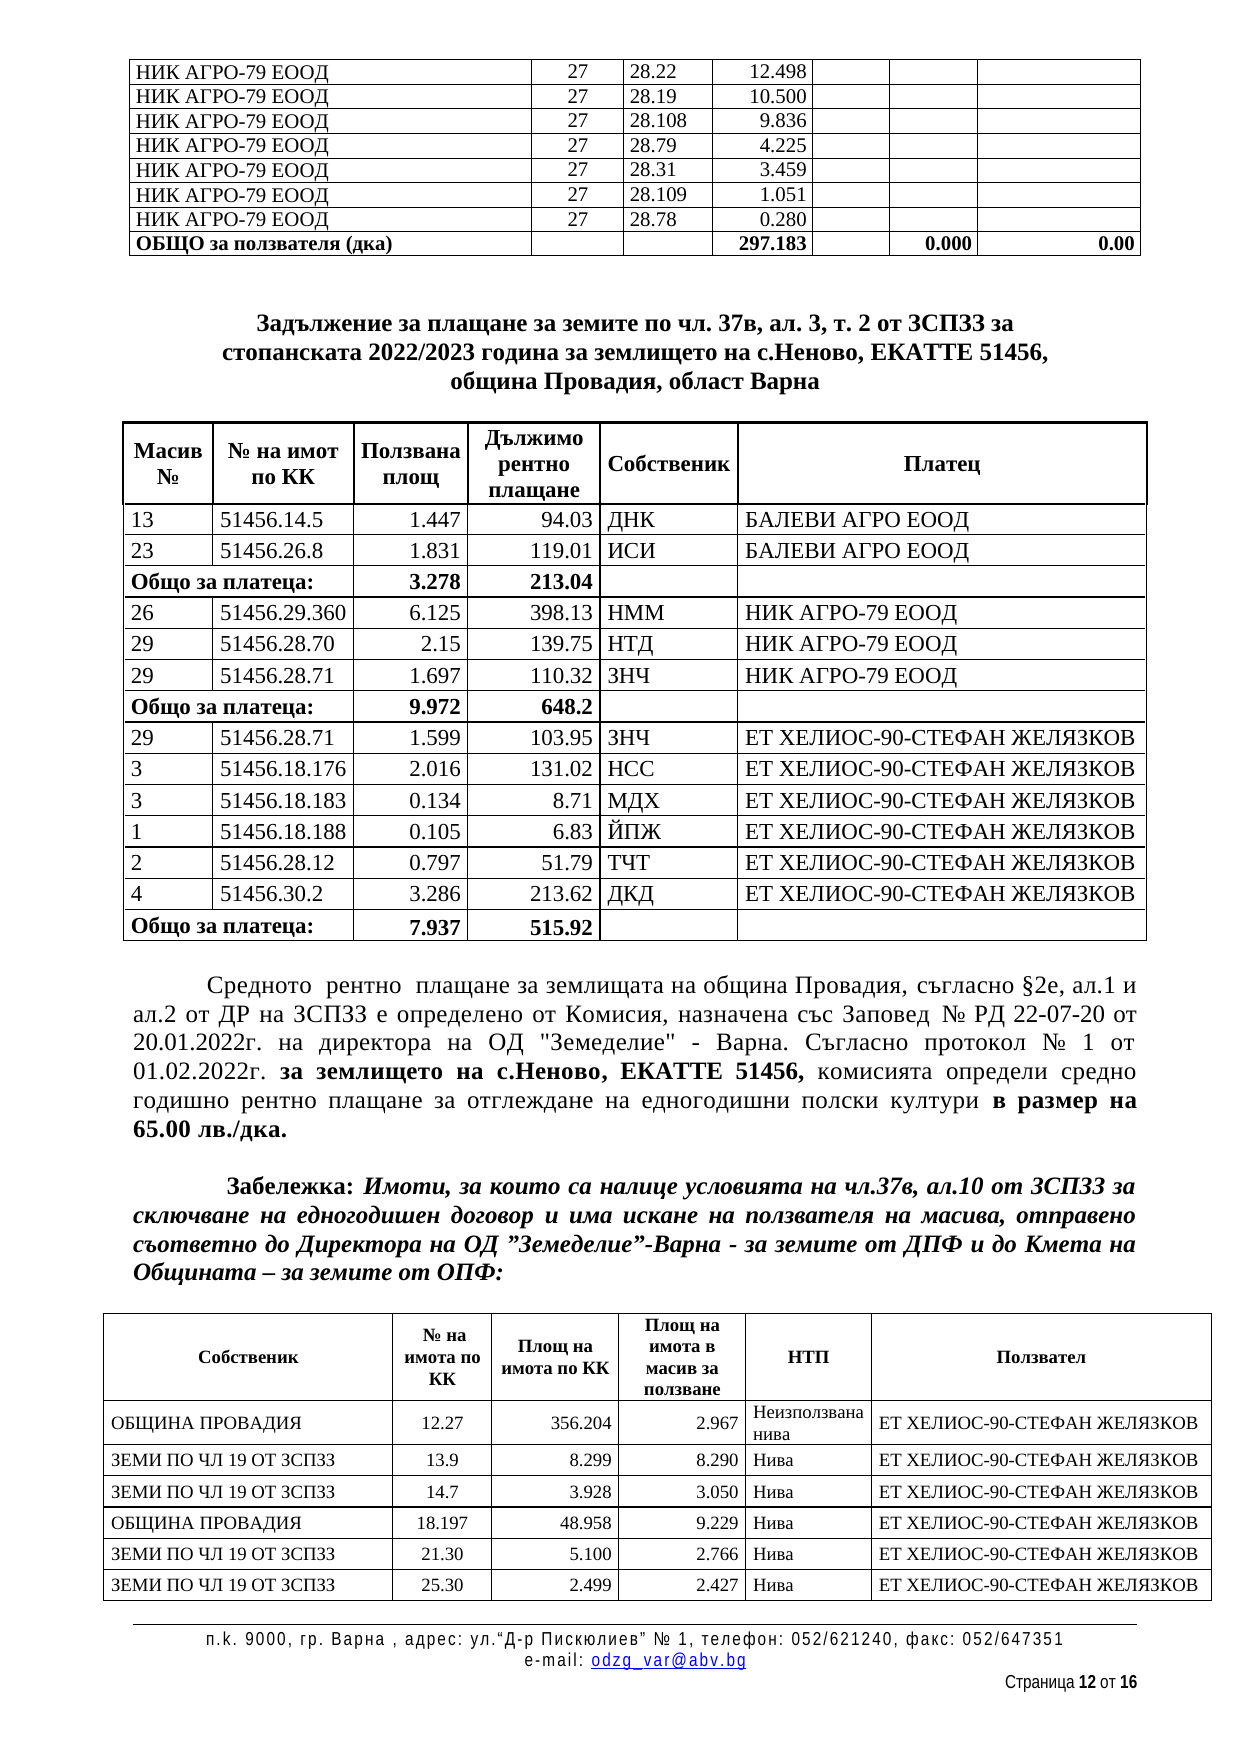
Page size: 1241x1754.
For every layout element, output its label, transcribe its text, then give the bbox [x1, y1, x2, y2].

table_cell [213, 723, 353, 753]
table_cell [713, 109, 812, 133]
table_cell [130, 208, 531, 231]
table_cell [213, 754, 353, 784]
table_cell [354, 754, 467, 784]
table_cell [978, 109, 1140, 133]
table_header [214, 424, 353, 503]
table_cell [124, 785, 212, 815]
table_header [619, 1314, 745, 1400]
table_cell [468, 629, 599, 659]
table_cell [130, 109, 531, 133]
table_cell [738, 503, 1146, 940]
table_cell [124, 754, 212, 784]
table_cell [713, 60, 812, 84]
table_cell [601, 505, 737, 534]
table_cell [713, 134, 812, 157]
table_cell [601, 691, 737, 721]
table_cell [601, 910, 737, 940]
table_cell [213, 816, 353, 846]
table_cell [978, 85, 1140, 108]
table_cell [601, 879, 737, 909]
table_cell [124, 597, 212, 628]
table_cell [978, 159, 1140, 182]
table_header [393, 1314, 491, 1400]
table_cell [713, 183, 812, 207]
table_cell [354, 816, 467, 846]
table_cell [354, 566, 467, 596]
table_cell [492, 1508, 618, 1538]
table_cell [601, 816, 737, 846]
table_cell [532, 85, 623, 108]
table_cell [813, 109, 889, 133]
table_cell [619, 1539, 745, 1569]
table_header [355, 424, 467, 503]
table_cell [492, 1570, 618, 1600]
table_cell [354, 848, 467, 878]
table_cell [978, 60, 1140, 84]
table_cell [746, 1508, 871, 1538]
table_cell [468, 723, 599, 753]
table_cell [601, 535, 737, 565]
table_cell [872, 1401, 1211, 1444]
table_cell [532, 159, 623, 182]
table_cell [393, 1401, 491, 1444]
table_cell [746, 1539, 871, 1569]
text Задължение за плащане за земите по чл. 37в, ал. 3, т. 2 от ЗСПЗЗ за [133, 308, 1137, 337]
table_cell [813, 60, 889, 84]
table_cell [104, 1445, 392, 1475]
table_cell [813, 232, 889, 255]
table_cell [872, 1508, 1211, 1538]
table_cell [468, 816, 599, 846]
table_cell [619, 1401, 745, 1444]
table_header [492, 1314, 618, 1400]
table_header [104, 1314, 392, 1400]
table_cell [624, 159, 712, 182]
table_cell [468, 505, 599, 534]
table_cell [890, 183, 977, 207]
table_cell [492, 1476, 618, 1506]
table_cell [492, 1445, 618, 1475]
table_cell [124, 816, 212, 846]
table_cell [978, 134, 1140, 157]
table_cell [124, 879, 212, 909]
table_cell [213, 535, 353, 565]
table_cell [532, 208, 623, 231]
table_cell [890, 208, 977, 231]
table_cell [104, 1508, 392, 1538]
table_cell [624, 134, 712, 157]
text община Провадия, област Варна [133, 366, 1137, 395]
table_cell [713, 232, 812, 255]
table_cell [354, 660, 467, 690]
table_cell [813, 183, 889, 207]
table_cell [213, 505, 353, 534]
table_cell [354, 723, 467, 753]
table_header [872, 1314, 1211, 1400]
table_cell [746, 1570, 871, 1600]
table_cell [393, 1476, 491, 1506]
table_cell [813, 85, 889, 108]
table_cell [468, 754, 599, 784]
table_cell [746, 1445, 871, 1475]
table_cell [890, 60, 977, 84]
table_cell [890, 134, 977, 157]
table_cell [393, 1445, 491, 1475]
text Средното рентно плащане за землищата на община Провадия, съгласно §2е, ал.1 и ал.2 от ДР на ЗСПЗЗ е определено от Комисия, назначена със Заповед № РД 22-07-20 от 20.01.2022г. на директора на ОД "Земеделие" - Варна. Съгласно протокол № 1 от 01.02.2022г. за землището на с.Неново, ЕКАТТЕ 51456, комисията определи средно годишно рентно плащане за отглеждане на едногодишни полски култури в размер на 65.00 лв./дка. [133, 970, 1137, 1142]
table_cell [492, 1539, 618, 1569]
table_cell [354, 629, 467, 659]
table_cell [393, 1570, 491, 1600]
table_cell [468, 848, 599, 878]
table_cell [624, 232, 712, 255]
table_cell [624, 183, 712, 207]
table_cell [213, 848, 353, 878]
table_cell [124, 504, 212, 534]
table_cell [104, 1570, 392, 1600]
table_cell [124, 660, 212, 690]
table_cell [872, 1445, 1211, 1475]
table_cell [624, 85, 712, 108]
text Забележка: Имоти, за които са налице условията на чл.37в, ал.10 от ЗСПЗЗ за сключване на едногодишен договор и има искане на ползвателя на масива, отправено съответно до Директора на ОД ”Земеделие”-Варна - за земите от ДПФ и до Кмета на Общината – за земите от ОПФ: [133, 1171, 1137, 1286]
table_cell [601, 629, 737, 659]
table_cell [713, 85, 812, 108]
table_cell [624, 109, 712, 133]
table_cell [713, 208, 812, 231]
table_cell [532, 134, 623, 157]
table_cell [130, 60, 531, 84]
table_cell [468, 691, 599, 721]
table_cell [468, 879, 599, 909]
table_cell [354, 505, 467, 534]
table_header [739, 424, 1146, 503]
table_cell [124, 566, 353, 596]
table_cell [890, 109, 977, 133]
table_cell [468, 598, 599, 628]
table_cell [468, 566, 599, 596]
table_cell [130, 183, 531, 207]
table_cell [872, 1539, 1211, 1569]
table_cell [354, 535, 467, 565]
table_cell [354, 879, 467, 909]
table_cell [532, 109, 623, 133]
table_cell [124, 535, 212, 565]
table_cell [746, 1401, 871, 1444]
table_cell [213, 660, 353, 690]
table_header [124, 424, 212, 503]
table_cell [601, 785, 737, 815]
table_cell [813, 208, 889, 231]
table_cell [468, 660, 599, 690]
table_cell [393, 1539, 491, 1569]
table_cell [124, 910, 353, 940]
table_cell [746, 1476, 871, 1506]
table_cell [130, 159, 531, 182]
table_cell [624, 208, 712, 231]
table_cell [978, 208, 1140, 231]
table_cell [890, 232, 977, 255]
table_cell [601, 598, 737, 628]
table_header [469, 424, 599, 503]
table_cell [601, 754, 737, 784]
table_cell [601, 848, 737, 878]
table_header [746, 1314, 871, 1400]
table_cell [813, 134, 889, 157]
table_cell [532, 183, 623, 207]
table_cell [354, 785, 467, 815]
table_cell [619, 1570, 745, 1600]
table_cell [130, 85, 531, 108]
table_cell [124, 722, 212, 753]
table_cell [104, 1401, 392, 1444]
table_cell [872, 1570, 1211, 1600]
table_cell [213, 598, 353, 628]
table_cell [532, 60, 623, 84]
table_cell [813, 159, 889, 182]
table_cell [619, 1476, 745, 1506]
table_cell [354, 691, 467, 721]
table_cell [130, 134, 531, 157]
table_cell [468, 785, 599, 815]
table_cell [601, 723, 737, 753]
text стопанската 2022/2023 година за землището на с.Неново, ЕКАТТЕ 51456, [133, 337, 1137, 366]
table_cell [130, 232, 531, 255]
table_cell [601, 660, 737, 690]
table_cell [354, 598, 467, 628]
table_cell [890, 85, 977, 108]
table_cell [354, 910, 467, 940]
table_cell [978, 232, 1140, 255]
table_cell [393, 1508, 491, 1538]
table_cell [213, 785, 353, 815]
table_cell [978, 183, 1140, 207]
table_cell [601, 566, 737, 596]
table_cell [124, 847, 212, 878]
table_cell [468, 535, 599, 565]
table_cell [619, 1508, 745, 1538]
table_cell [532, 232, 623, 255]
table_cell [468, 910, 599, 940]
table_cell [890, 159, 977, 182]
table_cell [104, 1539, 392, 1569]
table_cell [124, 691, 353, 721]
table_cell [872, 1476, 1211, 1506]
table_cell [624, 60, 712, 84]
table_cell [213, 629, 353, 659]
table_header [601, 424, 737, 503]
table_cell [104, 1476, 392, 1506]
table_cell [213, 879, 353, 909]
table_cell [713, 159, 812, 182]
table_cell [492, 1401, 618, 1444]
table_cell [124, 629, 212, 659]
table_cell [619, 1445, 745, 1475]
